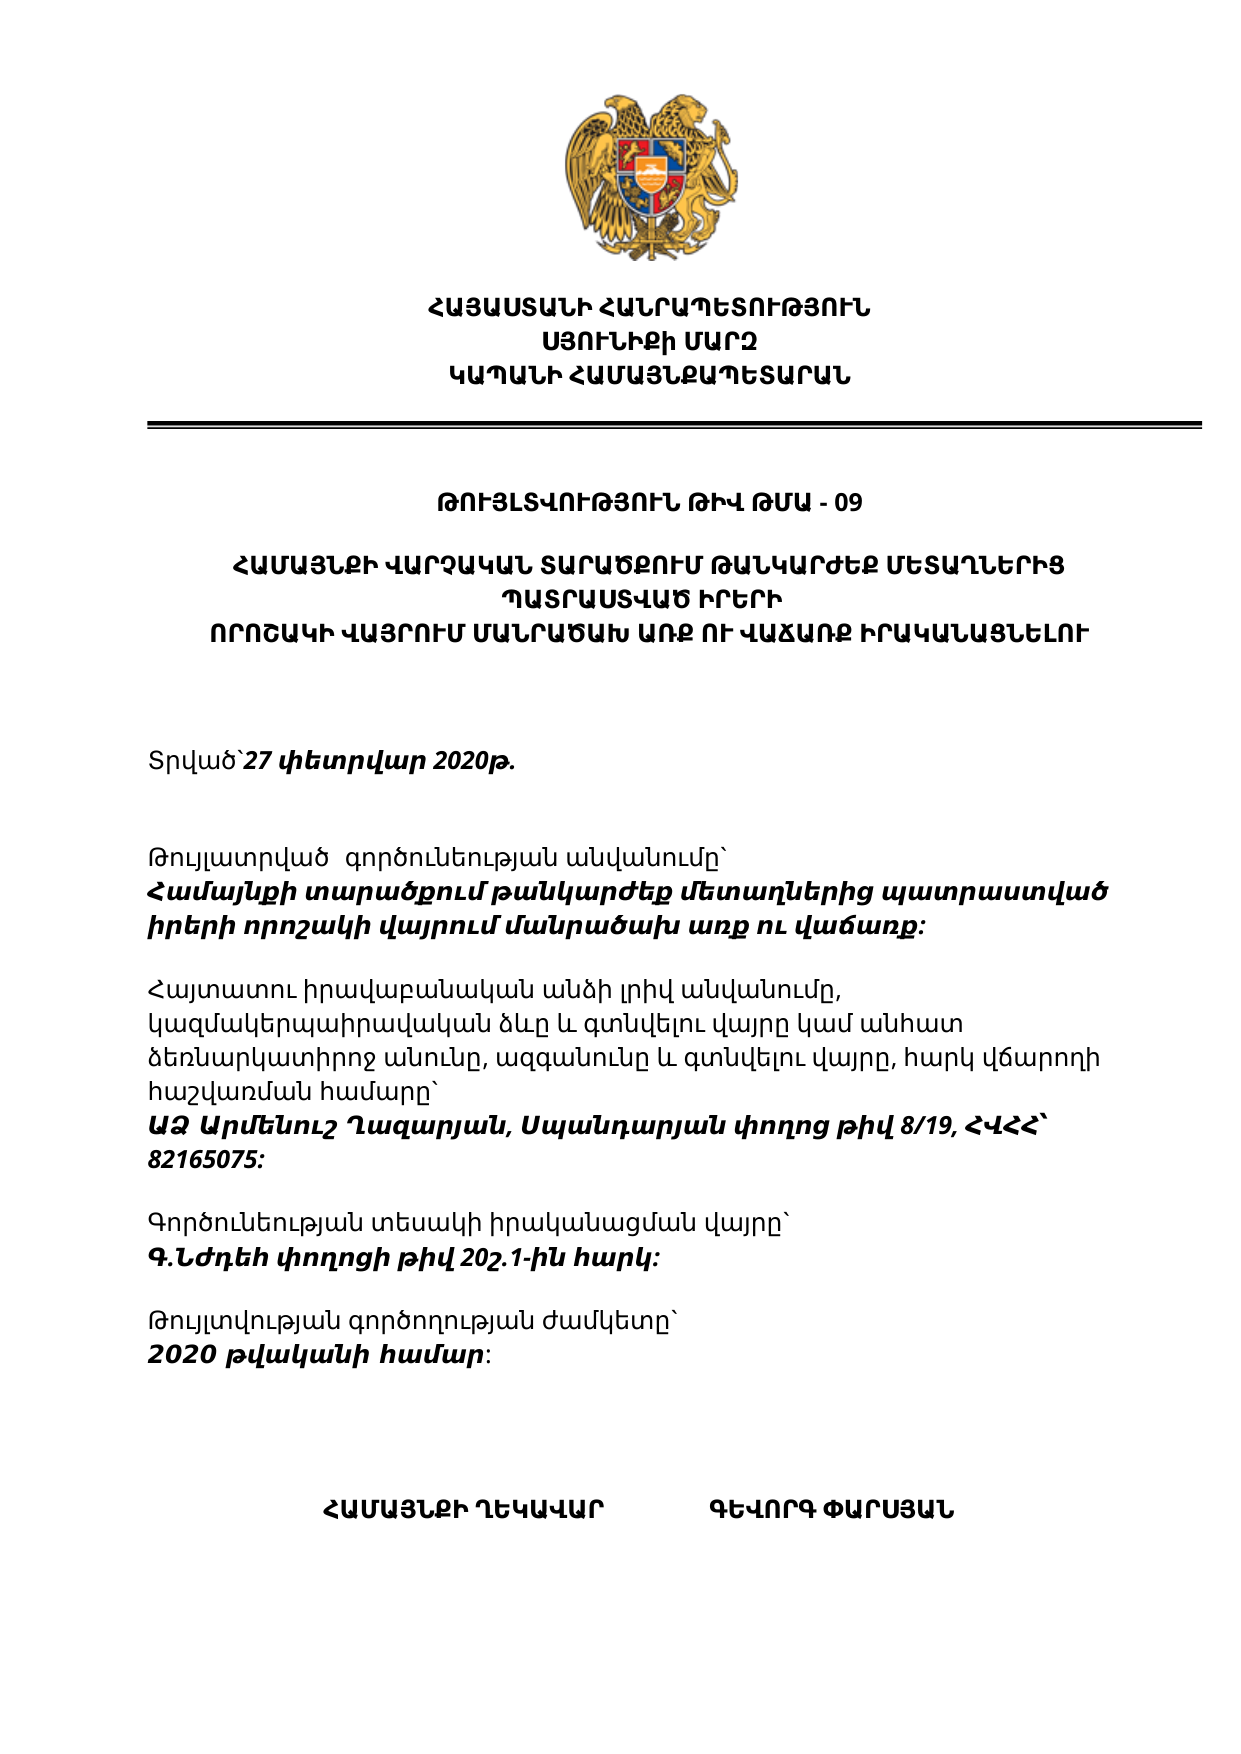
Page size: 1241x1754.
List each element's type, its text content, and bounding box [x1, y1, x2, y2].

text Թույլատրված գործունեության անվանումը` Համայնքի տարածքում թանկարժեք մետաղներից պատրաստված իրերի որոշակի վայրում մանրածախ առք ու վաճառք: [147, 806, 1151, 942]
text ՀԱՄԱՅՆՔԻ ՂԵԿԱՎԱՐ ԳԵՎՈՐԳ ՓԱՐՍՅԱՆ [147, 1457, 1151, 1526]
text Տրված`27 փետրվար 2020թ. [147, 742, 1151, 776]
text ՀԱՅԱՍՏԱՆԻ ՀԱՆՐԱՊԵՏՈՒԹՅՈՒՆ ՍՅՈՒՆԻՔի ՄԱՐԶ ԿԱՊԱՆԻ ՀԱՄԱՅՆՔԱՊԵՏԱՐԱՆ [147, 290, 1151, 392]
picture [147, 421, 1203, 429]
text Գործունեության տեսակի իրականացման վայրը` Գ.Նժդեհ փողոցի թիվ 20շ.1-ին հարկ: [147, 1205, 1151, 1273]
text ԹՈՒՅԼՏՎՈՒԹՅՈՒՆ ԹԻՎ ԹՄԱ - 09 [147, 484, 1151, 518]
text Թույլտվության գործողության ժամկետը` 2020 թվականի համար: [147, 1302, 1151, 1371]
text ՀԱՄԱՅՆՔԻ ՎԱՐՉԱԿԱՆ ՏԱՐԱԾՔՈՒՄ ԹԱՆԿԱՐԺԵՔ ՄԵՏԱՂՆԵՐԻՑ ՊԱՏՐԱՍՏՎԱԾ ԻՐԵՐԻ ՈՐՈՇԱԿԻ ՎԱՅՐՈՒՄ ՄԱՆՐԱԾԱԽ ԱՌՔ ՈՒ ՎԱՃԱՌՔ ԻՐԱԿԱՆԱՑՆԵԼՈՒ [147, 548, 1151, 650]
text Հայտատու իրավաբանական անձի լրիվ անվանումը, կազմակերպաիրավական ձևը և գտնվելու վայրը կամ անհատ ձեռնարկատիրոջ անունը, ազգանունը և գտնվելու վայրը, հարկ վճարողի հաշվառման համարը` ԱՁ Արմենուշ Ղազարյան, Սպանդարյան փողոց թիվ 8/19, ՀՎՀՀ՝ 82165075: [147, 971, 1151, 1176]
picture [559, 88, 740, 261]
